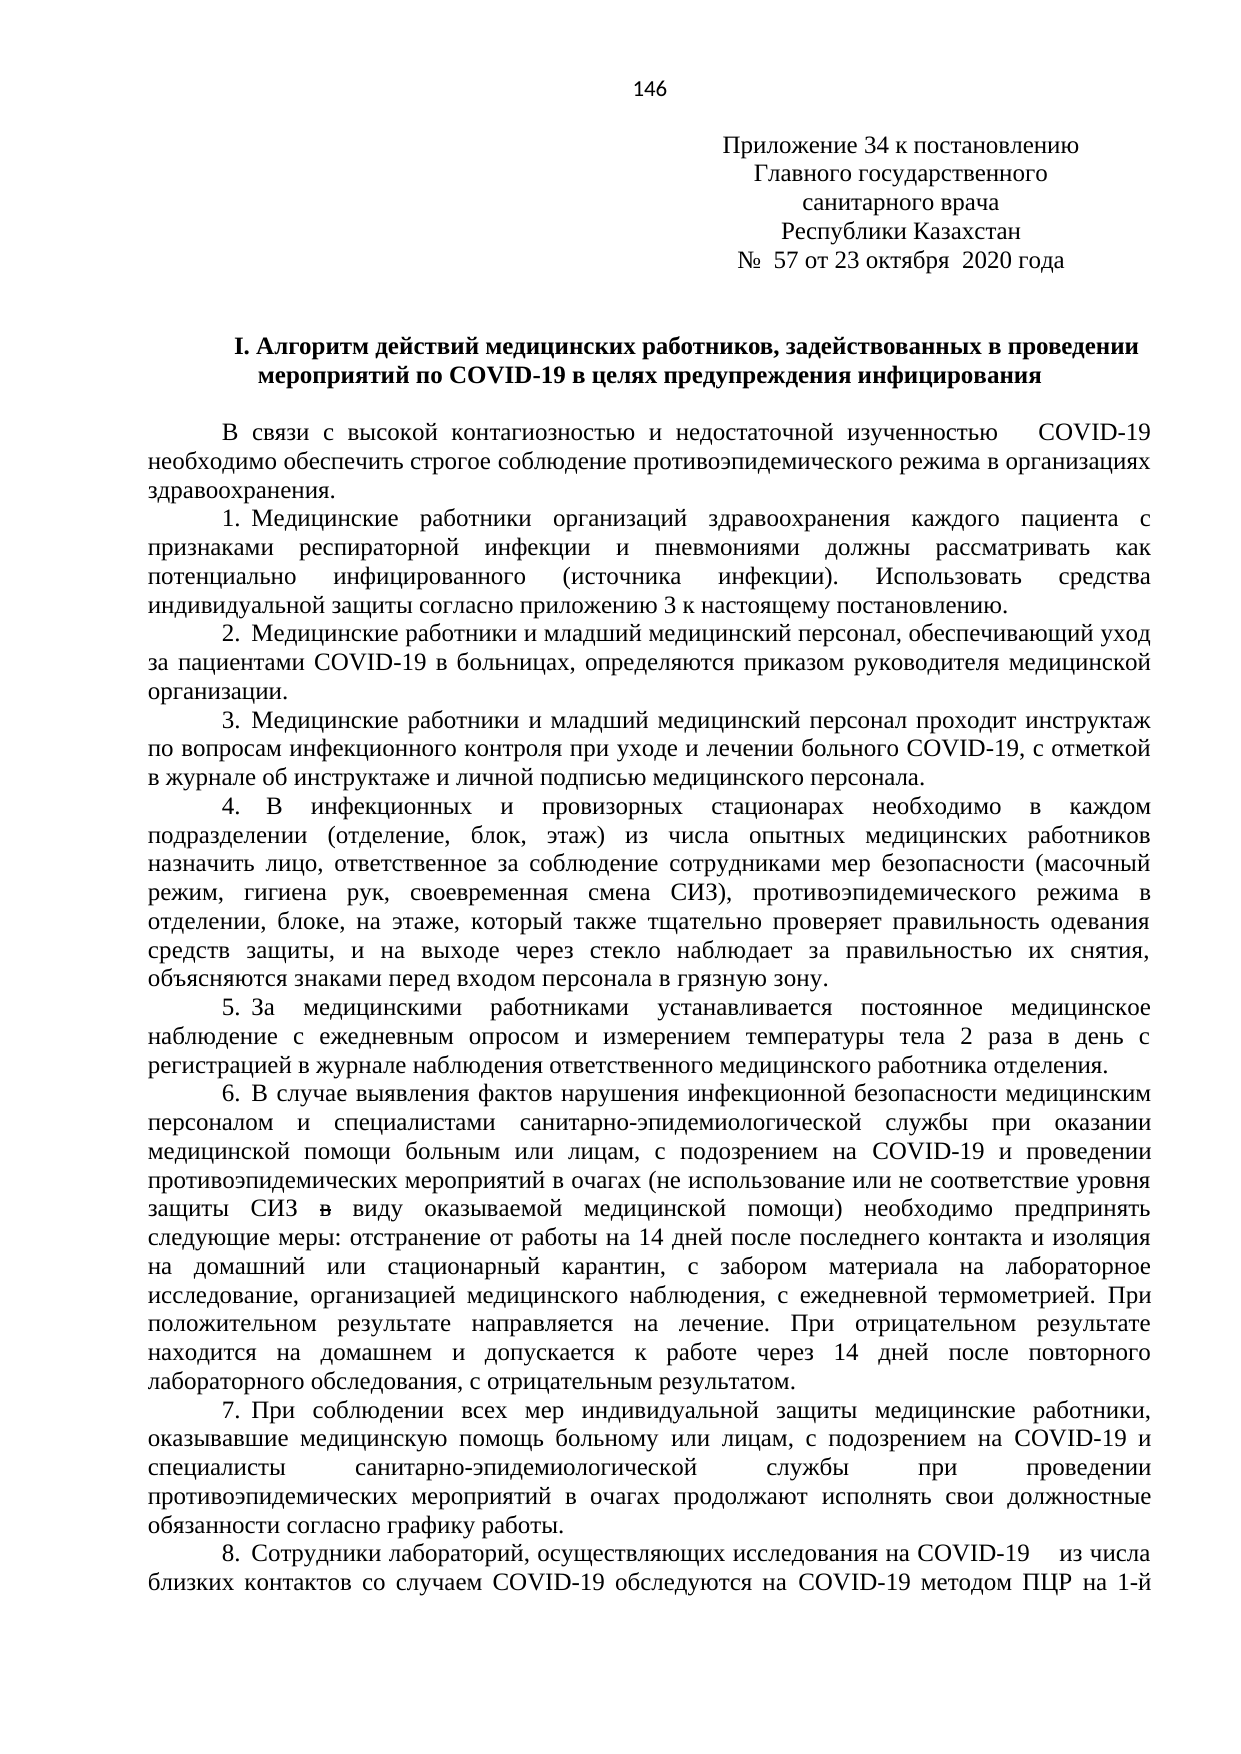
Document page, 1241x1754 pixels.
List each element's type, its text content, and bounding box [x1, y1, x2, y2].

list № 57 от 23 октября 2020 года [650, 245, 1152, 273]
list За медицинскими работниками устанавливается постоянное медицинское наблюдение с ежедневным опросом и измерением температуры тела 2 раза в день с регистрацией в журнале наблюдения ответственного медицинского работника отделения. [148, 992, 1152, 1078]
list Главного государственного [650, 158, 1152, 187]
list Республики Казахстан [650, 216, 1152, 245]
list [148, 1538, 1152, 1596]
list В случае выявления фактов нарушения инфекционной безопасности медицинским персоналом и специалистами санитарно-эпидемиологической службы при оказании медицинской помощи больным или лицам, с подозрением на COVID-19 и проведении противоэпидемических мероприятий в очагах (не использование или не соответствие уровня защиты СИЗ в виду оказываемой медицинской помощи) необходимо предпринять следующие меры: отстранение от работы на 14 дней после последнего контакта и изоляция на домашний или стационарный карантин, с забором материала на лабораторное исследование, организацией медицинского наблюдения, с ежедневной термометрией. При положительном результате направляется на лечение. При отрицательном результате находится на домашнем и допускается к работе через 14 дней после повторного лабораторного обследования, с отрицательным результатом. [148, 1078, 1152, 1395]
list Приложение 34 к постановлению [650, 130, 1152, 158]
text I. Алгоритм действий медицинских работников, задействованных в проведении мероприятий по COVID-19 в целях предупреждения инфицирования [148, 331, 1152, 388]
text В связи с высокой контагиозностью и недостаточной изученностью COVID-19 необходимо обеспечить строгое соблюдение противоэпидемического режима в организациях здравоохранения. [148, 417, 1152, 503]
list санитарного врача [650, 187, 1152, 216]
list Медицинские работники и младший медицинский персонал проходит инструктаж по вопросам инфекционного контроля при уходе и лечении больного COVID-19, с отметкой в журнале об инструктаже и личной подписью медицинского персонала. [148, 705, 1152, 791]
list При соблюдении всех мер индивидуальной защиты медицинские работники, оказывавшие медицинскую помощь больному или лицам, с подозрением на COVID-19 и специалисты санитарно-эпидемиологической службы при проведении противоэпидемических мероприятий в очагах продолжают исполнять свои должностные обязанности согласно графику работы. [148, 1395, 1152, 1538]
list В инфекционных и провизорных стационарах необходимо в каждом подразделении (отделение, блок, этаж) из числа опытных медицинских работников назначить лицо, ответственное за соблюдение сотрудниками мер безопасности (масочный режим, гигиена рук, своевременная смена СИЗ), противоэпидемического режима в отделении, блоке, на этаже, который также тщательно проверяет правильность одевания средств защиты, и на выходе через стекло наблюдает за правильностью их снятия, объясняются знаками перед входом персонала в грязную зону. [148, 791, 1152, 992]
list Медицинские работники и младший медицинский персонал, обеспечивающий уход за пациентами COVID-19 в больницах, определяются приказом руководителя медицинской организации. [148, 618, 1152, 705]
list Медицинские работники организаций здравоохранения каждого пациента с признаками респираторной инфекции и пневмониями должны рассматривать как потенциально инфицированного (источника инфекции). Использовать средства индивидуальной защиты согласно приложению 3 к настоящему постановлению. [148, 503, 1152, 618]
